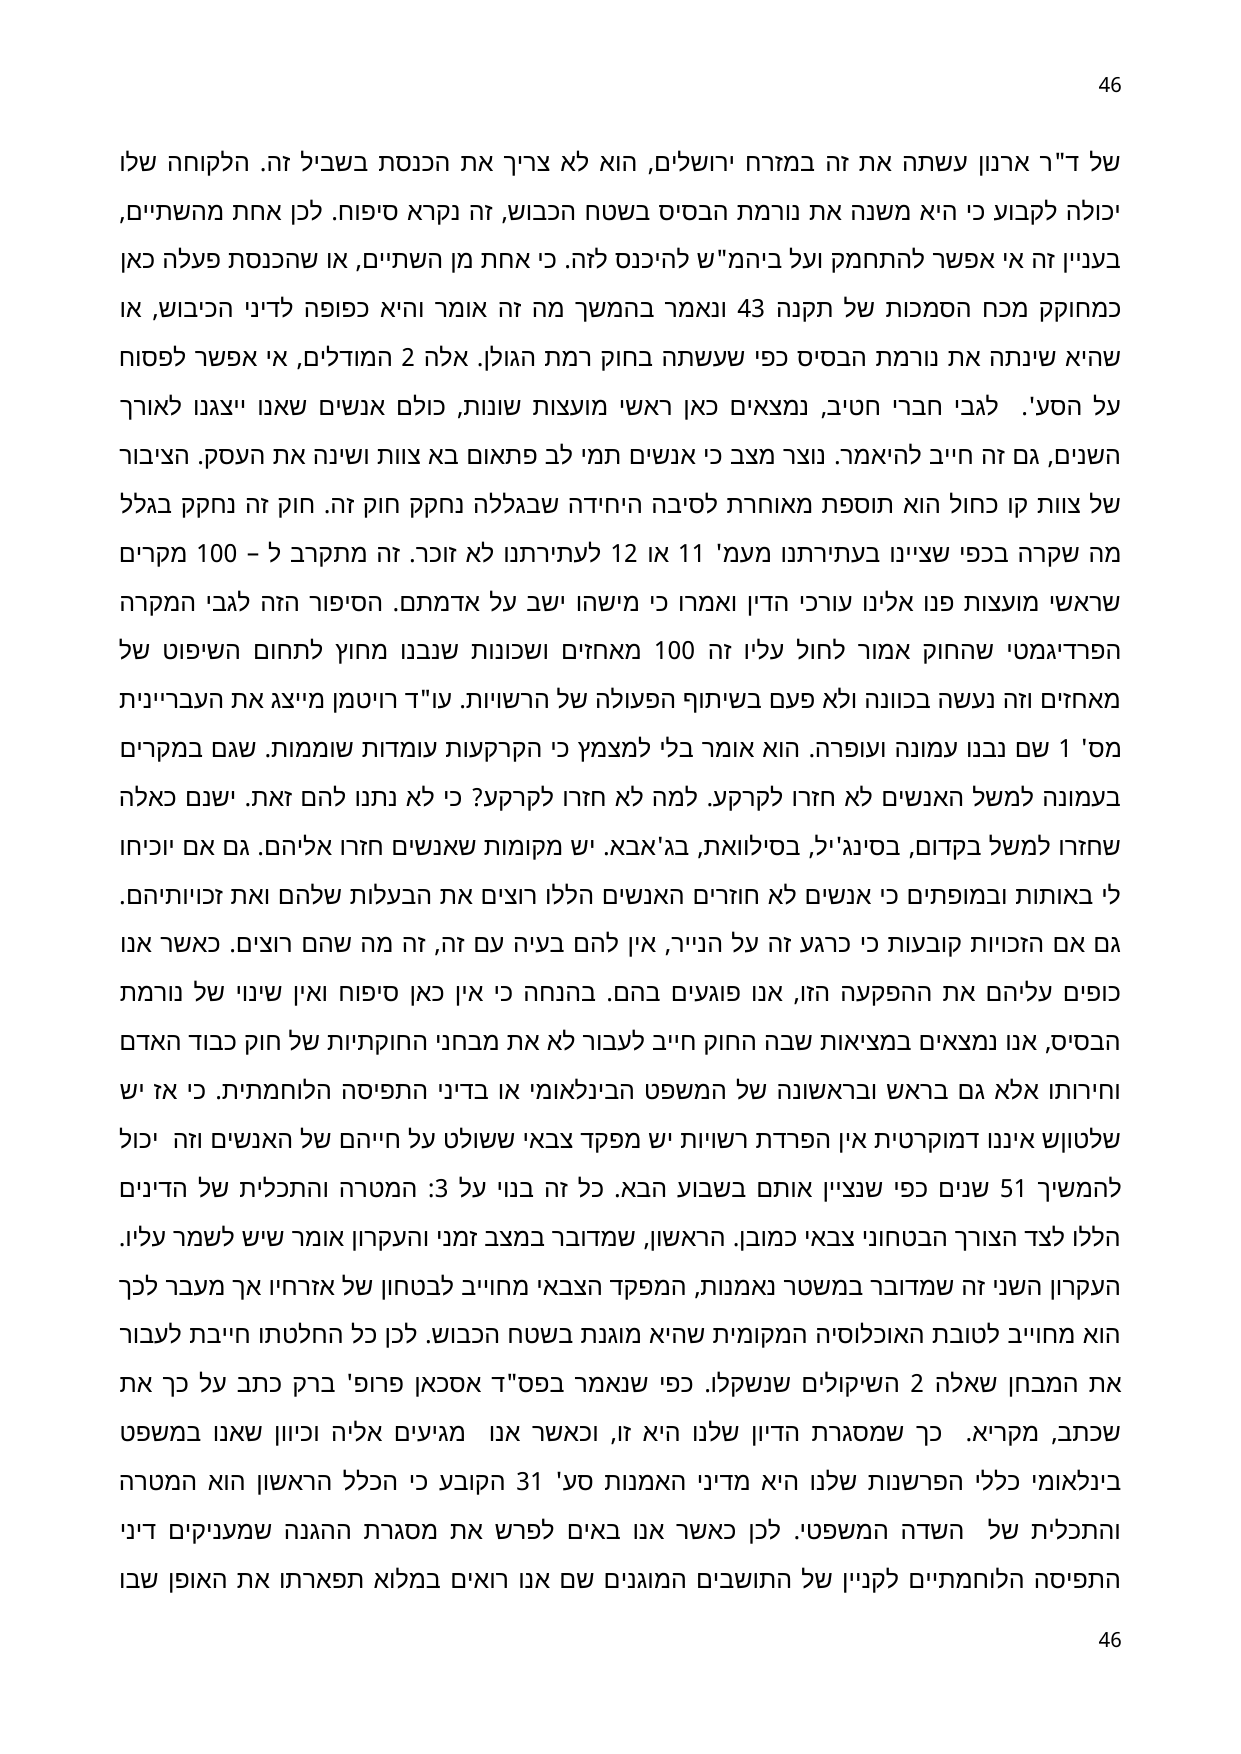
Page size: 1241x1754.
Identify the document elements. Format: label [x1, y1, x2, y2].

text [118, 149, 1122, 1598]
